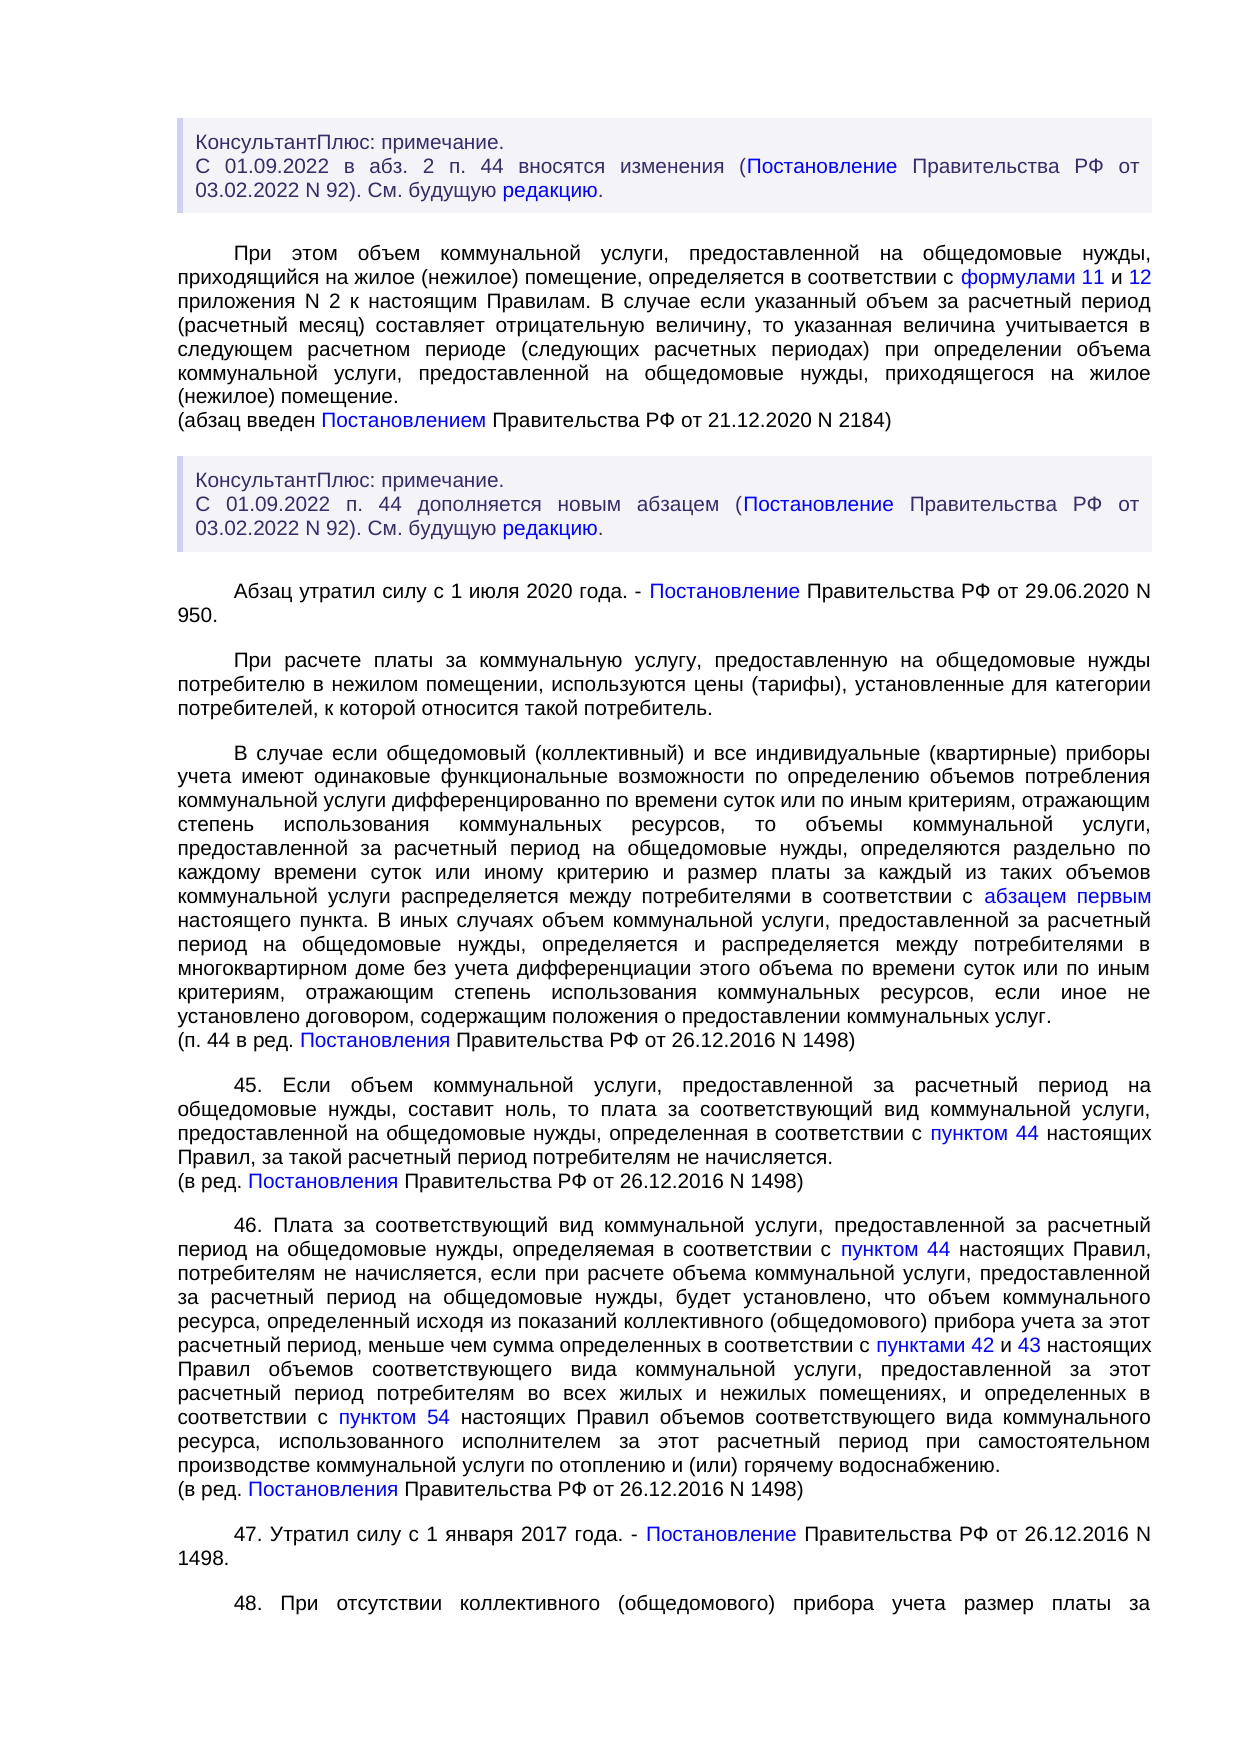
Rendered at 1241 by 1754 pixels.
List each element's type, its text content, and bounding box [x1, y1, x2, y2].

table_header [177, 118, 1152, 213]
text (абзац введен Постановлением Правительства РФ от 21.12.2020 N 2184) [177, 408, 1152, 432]
text 45. Если объем коммунальной услуги, предоставленной за расчетный период на общедомовые нужды, составит ноль, то плата за соответствующий вид коммунальной услуги, предоставленной на общедомовые нужды, определенная в соответствии с пунктом 44 настоящих Правил, за такой расчетный период потребителям не начисляется. [177, 1073, 1152, 1168]
text В случае если общедомовый (коллективный) и все индивидуальные (квартирные) приборы учета имеют одинаковые функциональные возможности по определению объемов потребления коммунальной услуги дифференцированно по времени суток или по иным критериям, отражающим степень использования коммунальных ресурсов, то объемы коммунальной услуги, предоставленной за расчетный период на общедомовые нужды, определяются раздельно по каждому времени суток или иному критерию и размер платы за каждый из таких объемов коммунальной услуги распределяется между потребителями в соответствии с абзацем первым настоящего пункта. В иных случаях объем коммунальной услуги, предоставленной за расчетный период на общедомовые нужды, определяется и распределяется между потребителями в многоквартирном доме без учета дифференциации этого объема по времени суток или по иным критериям, отражающим степень использования коммунальных ресурсов, если иное не установлено договором, содержащим положения о предоставлении коммунальных услуг. [177, 740, 1152, 1028]
text Абзац утратил силу с 1 июля 2020 года. - Постановление Правительства РФ от 29.06.2020 N 950. [177, 579, 1152, 627]
text (в ред. Постановления Правительства РФ от 26.12.2016 N 1498) [177, 1477, 1152, 1501]
text 47. Утратил силу с 1 января 2017 года. - Постановление Правительства РФ от 26.12.2016 N 1498. [177, 1522, 1152, 1569]
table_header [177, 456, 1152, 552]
text 46. Плата за соответствующий вид коммунальной услуги, предоставленной за расчетный период на общедомовые нужды, определяемая в соответствии с пунктом 44 настоящих Правил, потребителям не начисляется, если при расчете объема коммунальной услуги, предоставленной за расчетный период на общедомовые нужды, будет установлено, что объем коммунального ресурса, определенный исходя из показаний коллективного (общедомового) прибора учета за этот расчетный период, меньше чем сумма определенных в соответствии с пунктами 42 и 43 настоящих Правил объемов соответствующего вида коммунальной услуги, предоставленной за этот расчетный период потребителям во всех жилых и нежилых помещениях, и определенных в соответствии с пунктом 54 настоящих Правил объемов соответствующего вида коммунального ресурса, использованного исполнителем за этот расчетный период при самостоятельном производстве коммунальной услуги по отоплению и (или) горячему водоснабжению. [177, 1213, 1152, 1477]
text (в ред. Постановления Правительства РФ от 26.12.2016 N 1498) [177, 1168, 1152, 1192]
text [177, 1590, 1152, 1614]
text При расчете платы за коммунальную услугу, предоставленную на общедомовые нужды потребителю в нежилом помещении, используются цены (тарифы), установленные для категории потребителей, к которой относится такой потребитель. [177, 648, 1152, 719]
text При этом объем коммунальной услуги, предоставленной на общедомовые нужды, приходящийся на жилое (нежилое) помещение, определяется в соответствии с формулами 11 и 12 приложения N 2 к настоящим Правилам. В случае если указанный объем за расчетный период (расчетный месяц) составляет отрицательную величину, то указанная величина учитывается в следующем расчетном периоде (следующих расчетных периодах) при определении объема коммунальной услуги, предоставленной на общедомовые нужды, приходящегося на жилое (нежилое) помещение. [177, 241, 1152, 408]
text (п. 44 в ред. Постановления Правительства РФ от 26.12.2016 N 1498) [177, 1028, 1152, 1052]
